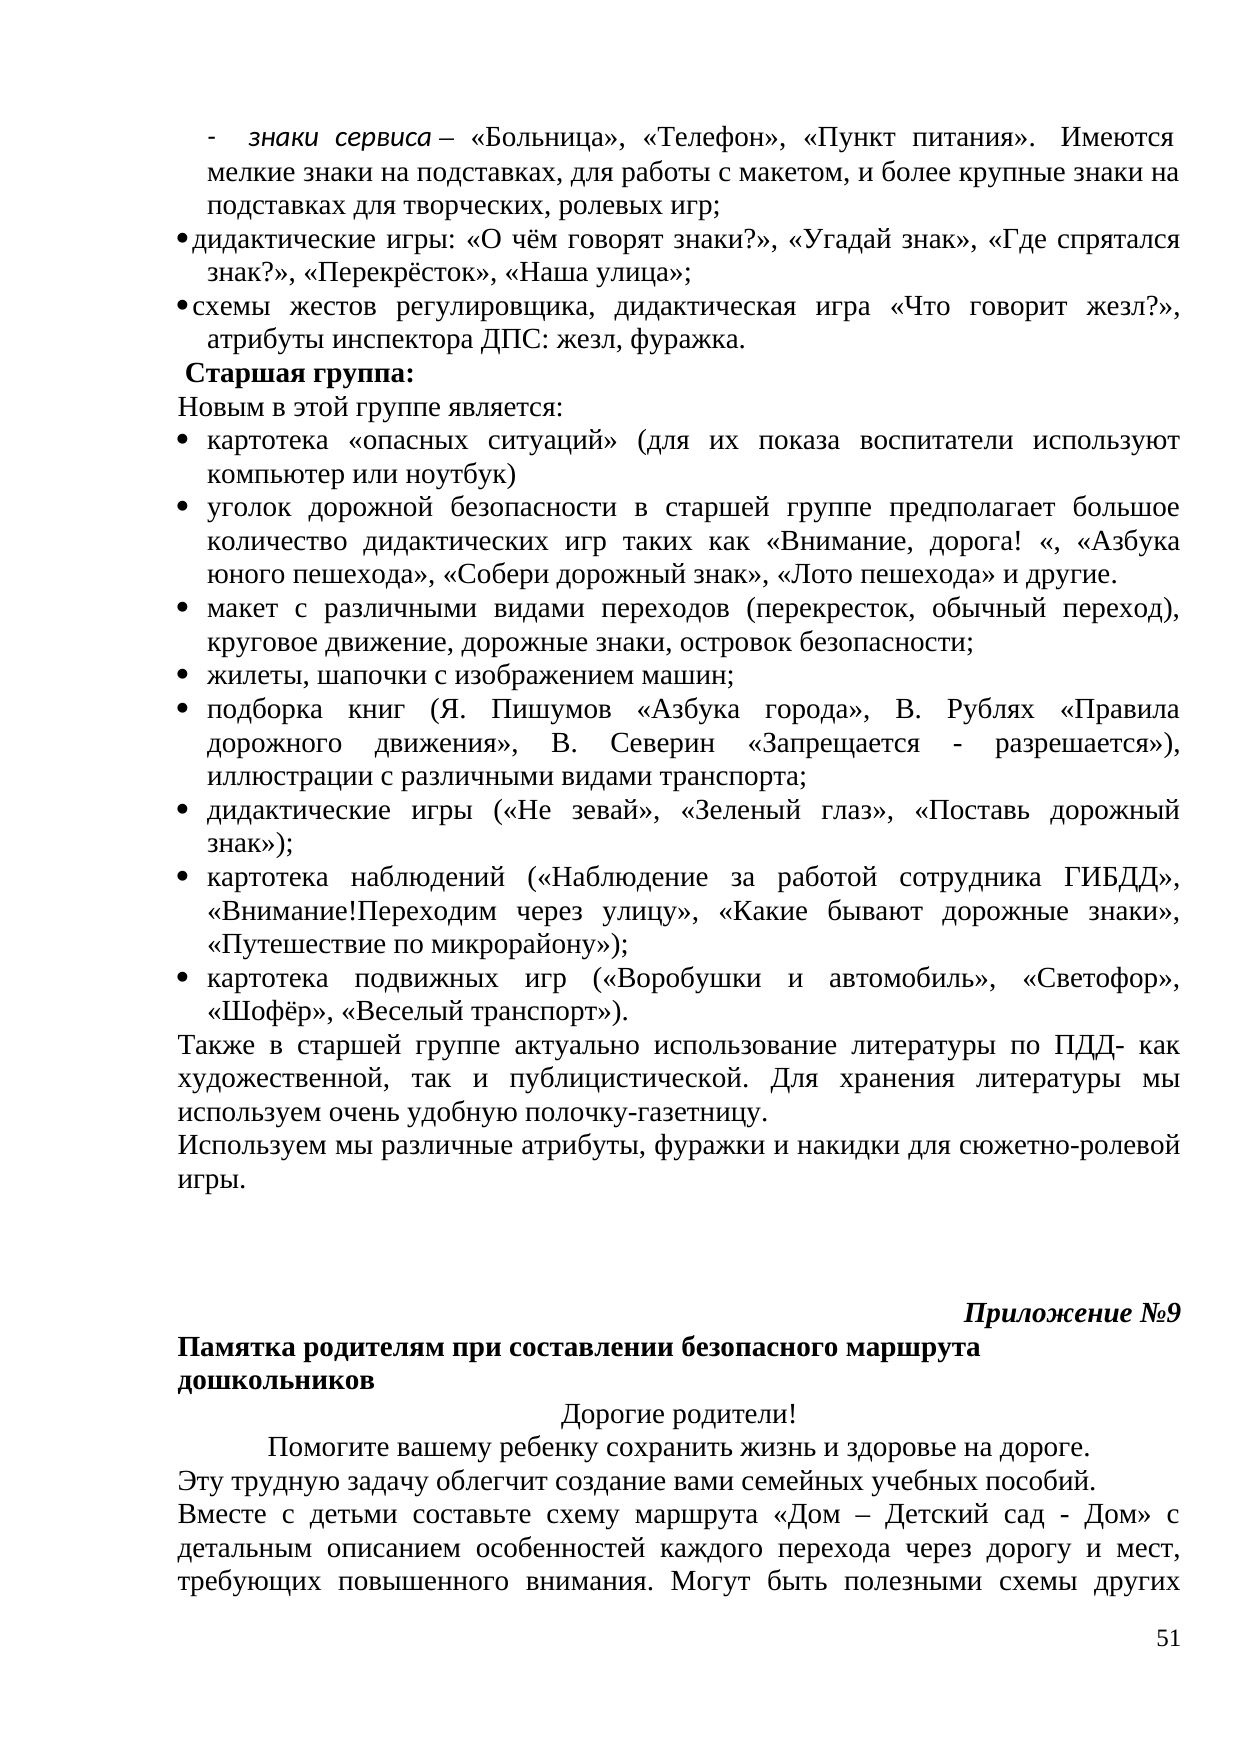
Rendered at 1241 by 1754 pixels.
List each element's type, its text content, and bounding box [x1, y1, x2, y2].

list дидактические игры («Не зевай», «Зеленый глаз», «Поставь дорожный знак»); [177, 792, 1181, 859]
text Также в старшей группе актуально использование литературы по ПДД- как художественной, так и публицистической. Для хранения литературы мы используем очень удобную полочку-газетницу. [177, 1027, 1181, 1127]
text Помогите вашему ребенку сохранить жизнь и здоровье на дороге. [177, 1429, 1181, 1463]
text Используем мы различные атрибуты, фуражки и накидки для сюжетно-ролевой игры. [177, 1127, 1181, 1194]
list схемы жестов регулировщика, дидактическая игра «Что говорит жезл?», атрибуты инспектора ДПС: жезл, фуражка. [177, 288, 1181, 355]
list макет с различными видами переходов (перекресток, обычный переход), круговое движение, дорожные знаки, островок безопасности; [177, 590, 1181, 657]
text Новым в этой группе является: [177, 389, 1181, 422]
text Приложение №9 [177, 1295, 1181, 1329]
text Эту трудную задачу облегчит создание вами семейных учебных пособий. [177, 1463, 1181, 1496]
text Памятка родителям при составлении безопасного маршрута дошкольников [177, 1329, 1181, 1396]
list картотека «опасных ситуаций» (для их показа воспитатели используют компьютер или ноутбук) [177, 422, 1181, 489]
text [177, 1496, 1181, 1597]
text - знаки сервиса – «Больница», «Телефон», «Пункт питания». Имеются мелкие знаки на подставках, для работы с макетом, и более крупные знаки на подставках для творческих, ролевых игр; [207, 118, 1181, 221]
text Старшая группа: [177, 355, 1181, 389]
list уголок дорожной безопасности в старшей группе предполагает большое количество дидактических игр таких как «Внимание, дорога! «, «Азбука юного пешехода», «Собери дорожный знак», «Лото пешехода» и другие. [177, 489, 1181, 590]
list картотека подвижных игр («Воробушки и автомобиль», «Светофор», «Шофёр», «Веселый транспорт»). [177, 960, 1181, 1027]
list дидактические игры: «О чём говорят знаки?», «Угадай знак», «Где спрятался знак?», «Перекрёсток», «Наша улица»; [177, 221, 1181, 288]
text Дорогие родители! [177, 1396, 1181, 1429]
list жилеты, шапочки с изображением машин; [177, 657, 1181, 691]
list подборка книг (Я. Пишумов «Азбука города», В. Рублях «Правила дорожного движения», В. Северин «Запрещается - разрешается»), иллюстрации с различными видами транспорта; [177, 691, 1181, 792]
list картотека наблюдений («Наблюдение за работой сотрудника ГИБДД», «Внимание!Переходим через улицу», «Какие бывают дорожные знаки», «Путешествие по микрорайону»); [177, 859, 1181, 960]
